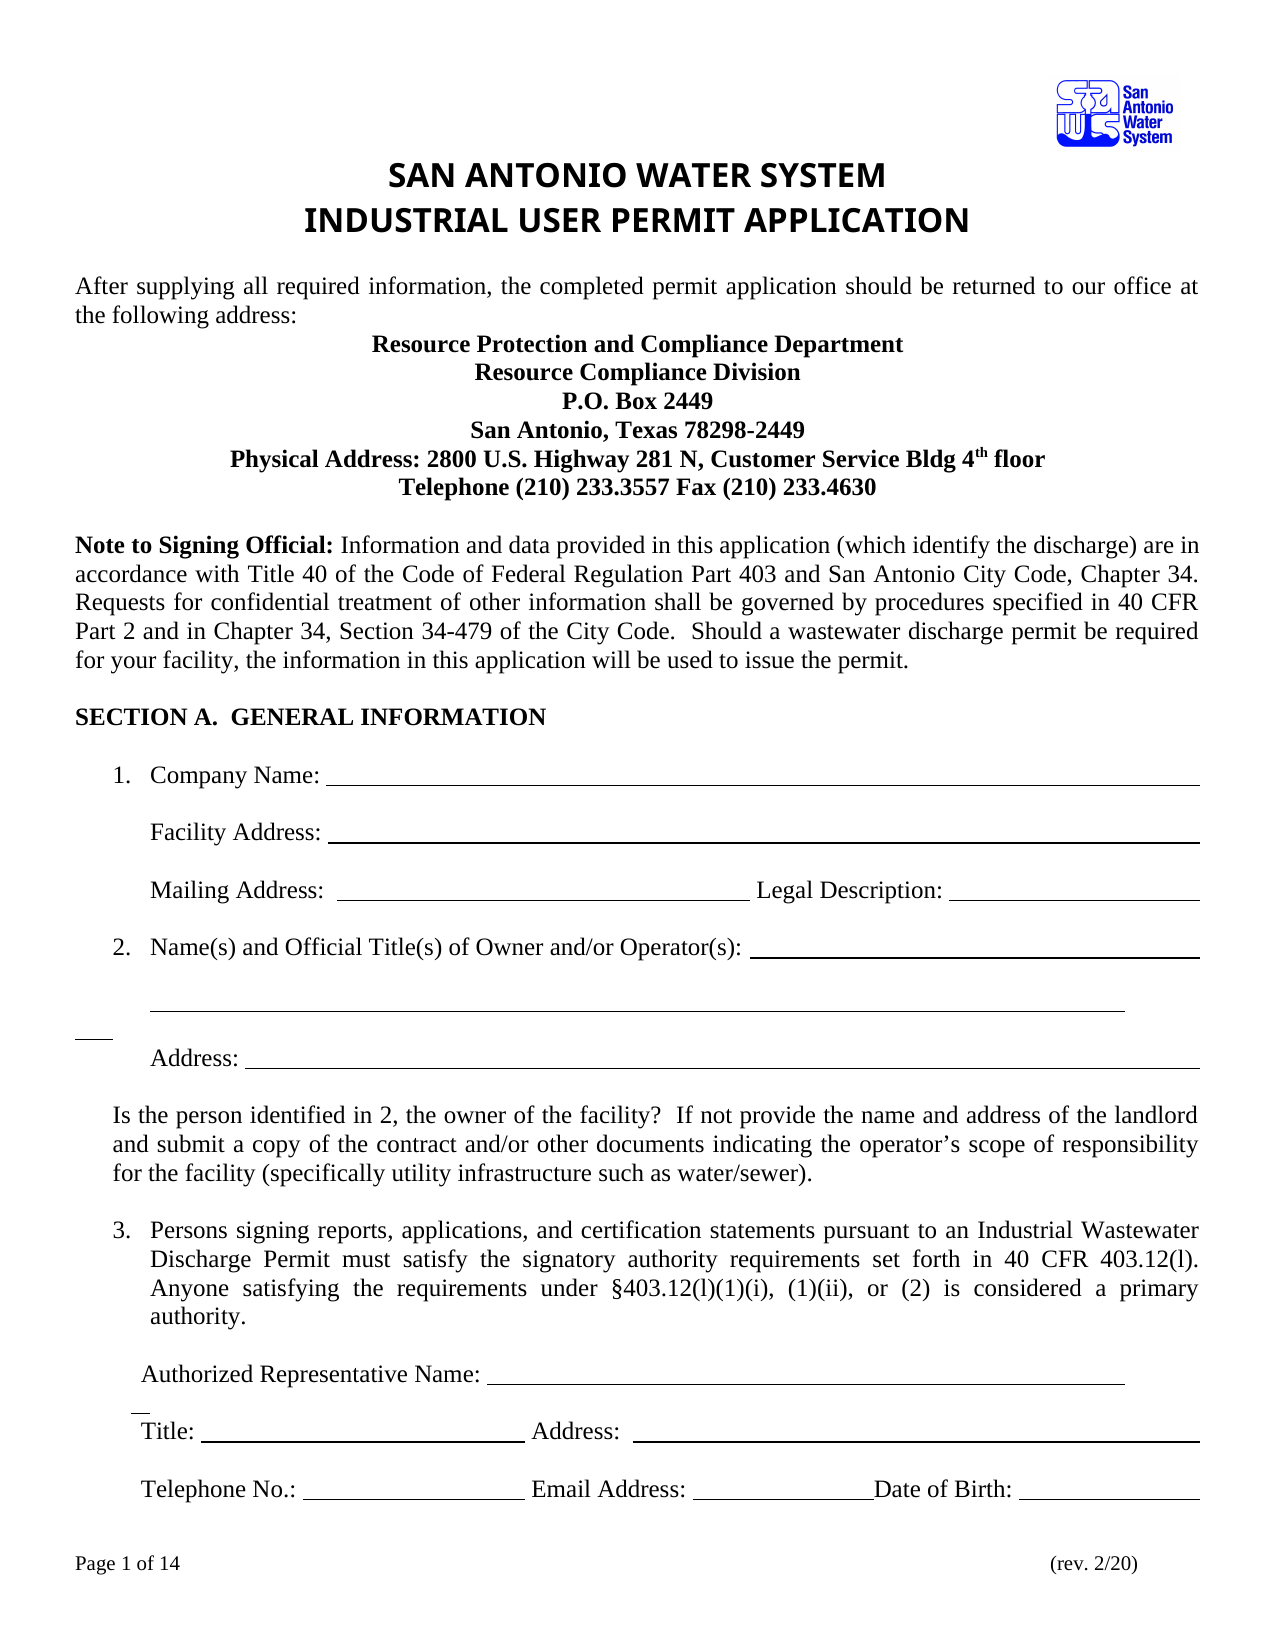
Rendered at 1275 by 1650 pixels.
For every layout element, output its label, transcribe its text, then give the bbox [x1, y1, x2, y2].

text SECTION A. GENERAL INFORMATION [75, 702, 1200, 731]
text Telephone No.: Email Address: Date of Birth: [75, 1474, 1200, 1503]
text Mailing Address: Legal Description: [75, 875, 1200, 904]
text Resource Compliance Division [75, 357, 1200, 386]
text INDUSTRIAL USER PERMIT APPLICATION [75, 197, 1200, 242]
text 3. Persons signing reports, applications, and certification statements pursuant to an Industrial Wastewater Discharge Permit must satisfy the signatory authority requirements set forth in 40 CFR 403.12(l). Anyone satisfying the requirements under §403.12(l)(1)(i), (1)(ii), or (2) is considered a primary authority. [112, 1215, 1200, 1330]
text Address: [75, 1043, 1200, 1071]
picture [1050, 75, 1180, 152]
text Telephone (210) 233.3557 Fax (210) 233.4630 [75, 472, 1200, 501]
text Facility Address: [75, 817, 1200, 846]
text Resource Protection and Compliance Department [75, 329, 1200, 357]
text Title: Address: [75, 1416, 1200, 1445]
text After supplying all required information, the completed permit application should be returned to our office at the following address: [75, 271, 1200, 329]
text Note to Signing Official: Information and data provided in this application (which identify the discharge) are in accordance with Title 40 of the Code of Federal Regulation Part 403 and San Antonio City Code, Chapter 34. Requests for confidential treatment of other information shall be governed by procedures specified in 40 CFR Part 2 and in Chapter 34, Section 34-479 of the City Code. Should a wastewater discharge permit be required for your facility, the information in this application will be used to issue the permit. [75, 530, 1200, 674]
text 1. Company Name: [75, 760, 1200, 789]
text 2. Name(s) and Official Title(s) of Owner and/or Operator(s): [75, 932, 1200, 961]
text WATER SYSTEM [75, 152, 1200, 197]
text Authorized Representative Name: [131, 1359, 1200, 1416]
text Is the person identified in 2, the owner of the facility? If not provide the name and address of the landlord and submit a copy of the contract and/or other documents indicating the operator’s scope of responsibility for the facility (specifically utility infrastructure such as water/sewer). [112, 1100, 1200, 1186]
text Physical Address: 281 N, Customer Service Bldg 4th floor [75, 444, 1200, 472]
